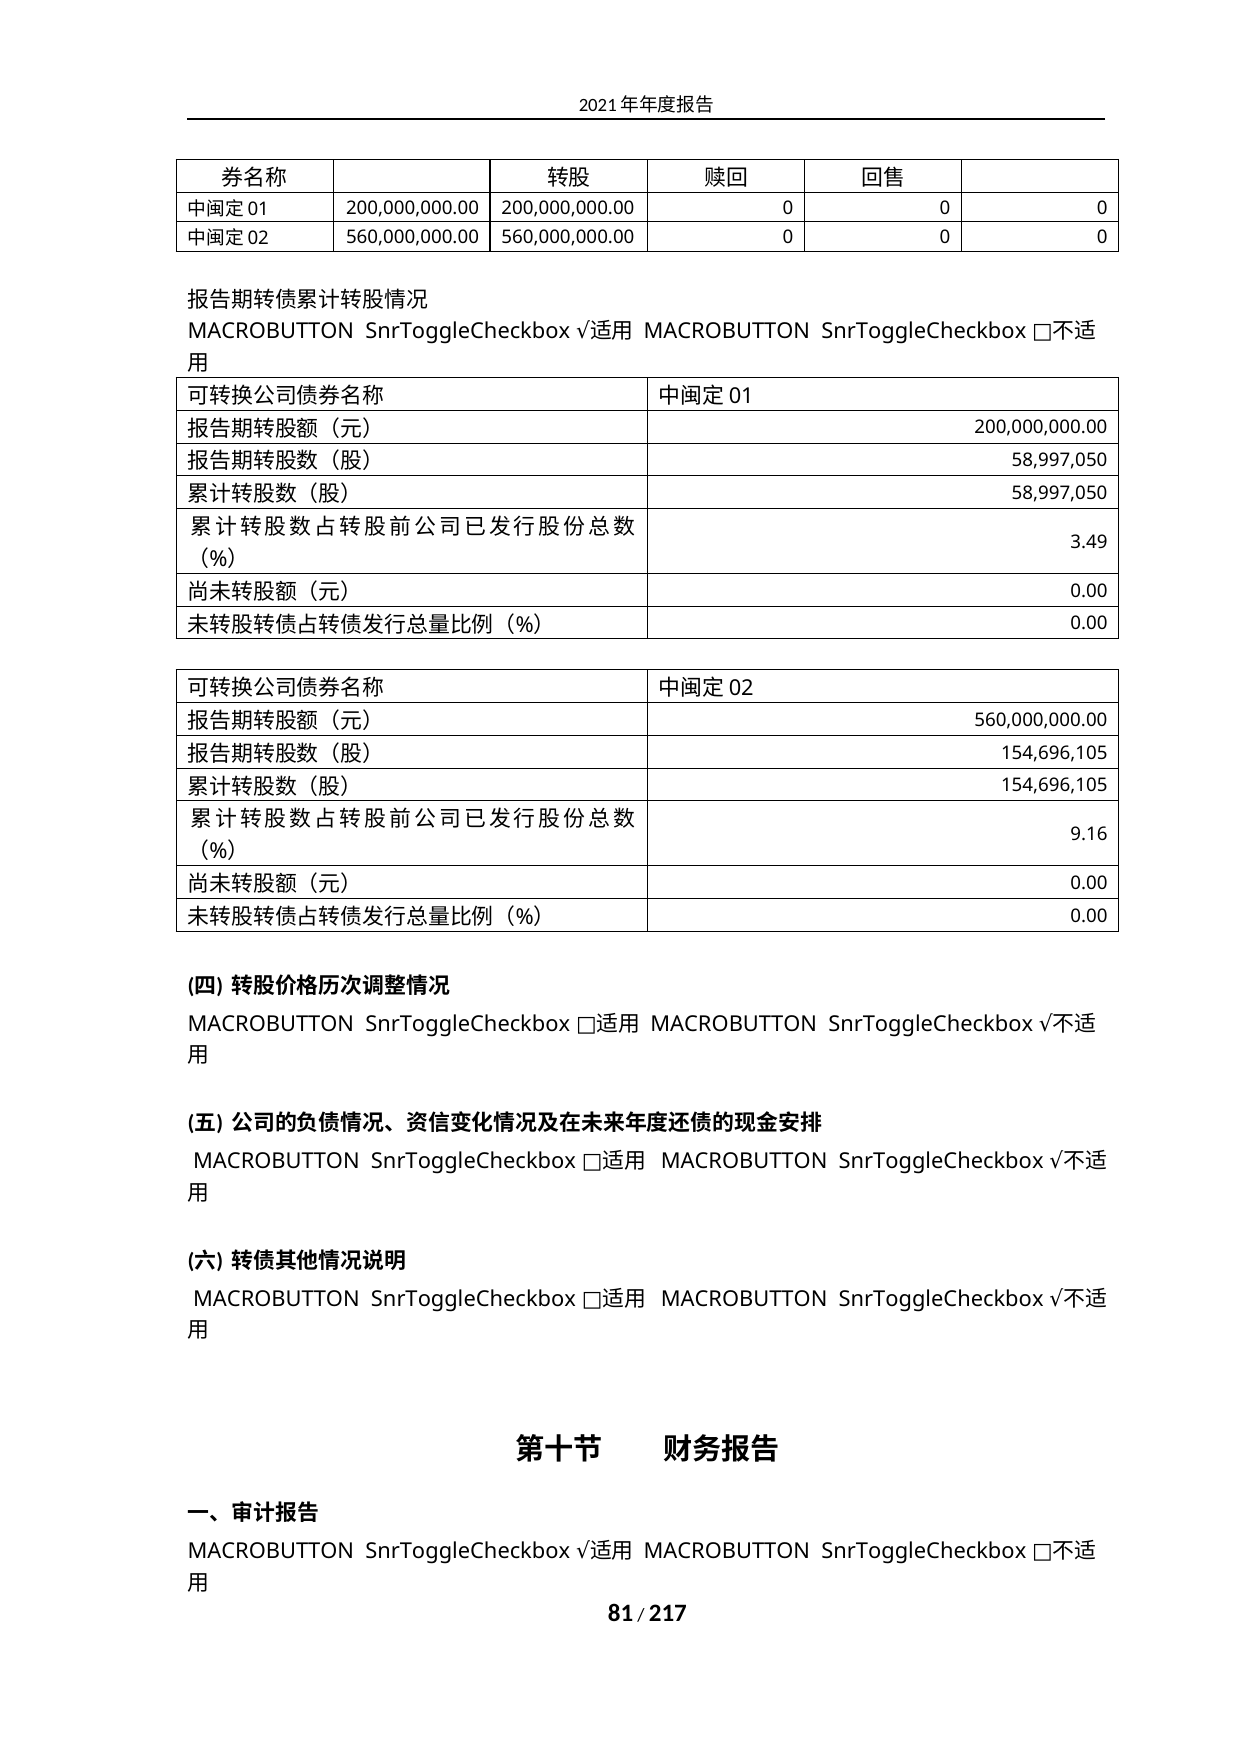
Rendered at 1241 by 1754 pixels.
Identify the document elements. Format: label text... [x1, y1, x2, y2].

subtitle 财务报告 [187, 1425, 1107, 1468]
text 报告期转债累计转股情况 [187, 282, 1107, 313]
subtitle 转股价格历次调整情况 [187, 968, 1107, 999]
